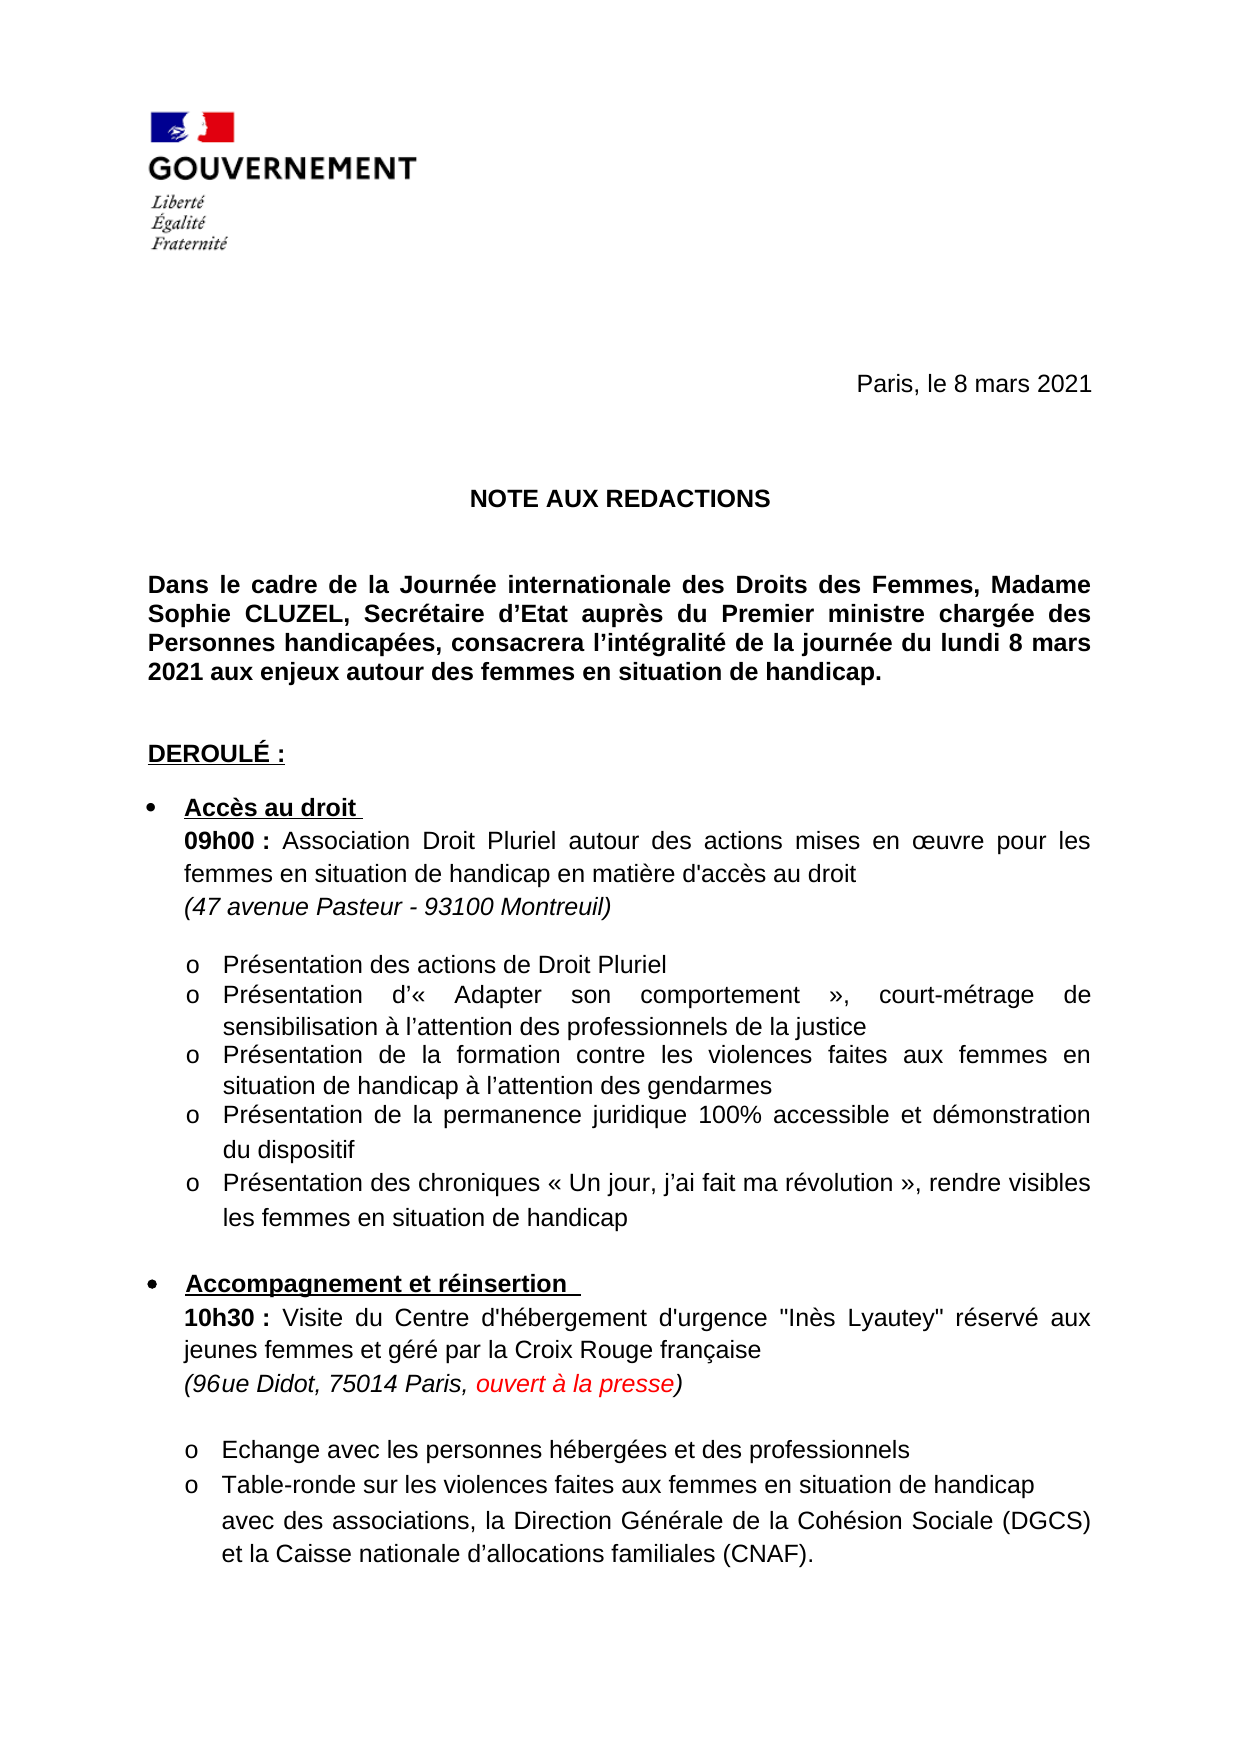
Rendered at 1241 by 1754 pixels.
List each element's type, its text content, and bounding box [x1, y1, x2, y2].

list Accès au droit [146, 793, 1092, 822]
picture [118, 82, 447, 280]
list Présentation des chroniques « Un jour, j’ai fait ma révolution », rendre visibles les femmes en situation de handicap [185, 1168, 1092, 1232]
list Echange avec les personnes hébergées et des professionnels [184, 1434, 1092, 1466]
text (47 avenue Pasteur - 93100 Montreuil) [184, 892, 1092, 921]
text Dans le cadre de la Journée internationale des Droits des Femmes, Madame Sophie CLUZEL, Secrétaire d’Etat auprès du Premier ministre chargée des Personnes handicapées, consacrera l’intégralité de la journée du lundi 8 mars 2021 aux enjeux autour des femmes en situation de handicap. [148, 570, 1092, 685]
list avec des associations, la Direction Générale de la Cohésion Sociale (DGCS) et la Caisse nationale d’allocations familiales (CNAF). [221, 1506, 1092, 1567]
list 09h00 : Association Droit Pluriel autour des actions mises en œuvre pour les femmes en situation de handicap en matière d'accès au droit [184, 826, 1092, 888]
text Paris, le 8 mars 2021 [148, 369, 1092, 398]
list Accompagnement et réinsertion [148, 1269, 1092, 1298]
list ue Didot, 75014 Paris, ouvert à la presse) [184, 1368, 1092, 1397]
text DEROULÉ : [148, 739, 1092, 768]
list Présentation d’« Adapter son comportement », court-métrage de sensibilisation à l’attention des professionnels de la justice [185, 981, 1092, 1040]
text NOTE AUX REDACTIONS [148, 484, 1092, 513]
text 10h30 : Visite du Centre d'hébergement d'urgence "Inès Lyautey" réservé aux jeunes femmes et géré par la Croix Rouge française [184, 1302, 1092, 1364]
list Présentation de la permanence juridique 100% accessible et démonstration du dispositif [185, 1100, 1092, 1164]
list Présentation des actions de Droit Pluriel [185, 949, 1092, 981]
list Table-ronde sur les violences faites aux femmes en situation de handicap [184, 1470, 1092, 1501]
list Présentation de la formation contre les violences faites aux femmes en situation de handicap à l’attention des gendarmes [185, 1040, 1092, 1100]
